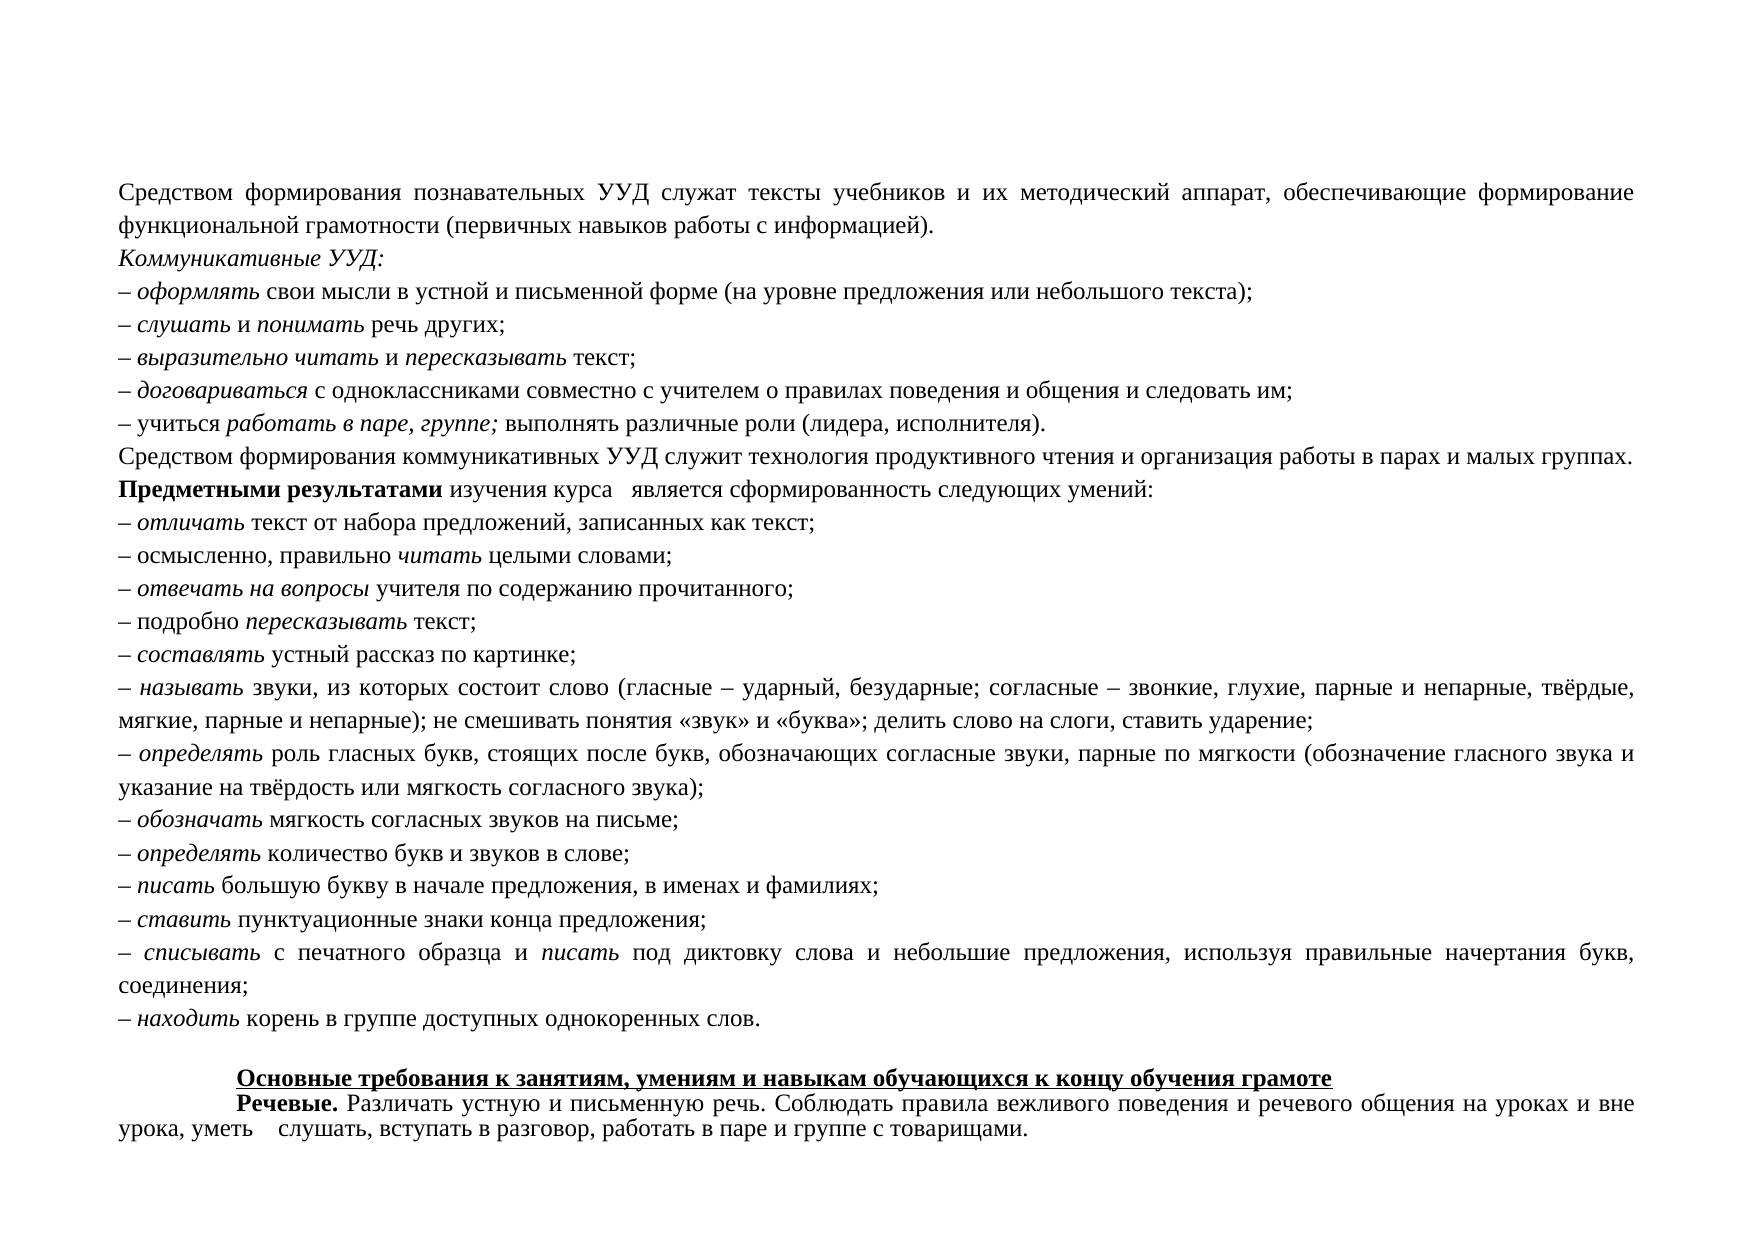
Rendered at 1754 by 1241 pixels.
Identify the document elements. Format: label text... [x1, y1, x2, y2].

text – выразительно читать и пересказывать текст; [118, 342, 1636, 371]
text Основные требования к занятиям, умениям и навыкам обучающихся к концу обучения грамоте [118, 1064, 1636, 1092]
text – определять роль гласных букв, стоящих после букв, обозначающих согласные звуки, парные по мягкости (обозначение гласного звука и указание на твёрдость или мягкость согласного звука); [118, 738, 1636, 800]
text Коммуникативные УУД: [118, 243, 1636, 272]
text – слушать и понимать речь других; [118, 309, 1636, 338]
text – составлять устный рассказ по картинке; [118, 639, 1636, 668]
text Предметными результатами изучения курса является сформированность следующих умений: [118, 474, 1636, 503]
text – отвечать на вопросы учителя по содержанию прочитанного; [118, 573, 1636, 602]
text – писать большую букву в начале предложения, в именах и фамилиях; [118, 871, 1636, 899]
text – находить корень в группе доступных однокоренных слов. [118, 1003, 1636, 1031]
text – называть звуки, из которых состоит слово (гласные – ударный, безударные; согласные – звонкие, глухие, парные и непарные, твёрдые, мягкие, парные и непарные); не смешивать понятия «звук» и «буква»; делить слово на слоги, ставить ударение; [118, 672, 1636, 734]
text – ставить пунктуационные знаки конца предложения; [118, 904, 1636, 932]
text – отличать текст от набора предложений, записанных как текст; [118, 507, 1636, 536]
text – списывать с печатного образца и писать под диктовку слова и небольшие предложения, используя правильные начертания букв, соединения; [118, 937, 1636, 998]
text – оформлять свои мысли в устной и письменной форме (на уровне предложения или небольшого текста); [118, 276, 1636, 305]
text – подробно пересказывать текст; [118, 606, 1636, 635]
text – определять количество букв и звуков в слове; [118, 838, 1636, 866]
text – обозначать мягкость согласных звуков на письме; [118, 804, 1636, 833]
text – осмысленно, правильно читать целыми словами; [118, 540, 1636, 569]
text Средством формирования познавательных УУД служат тексты учебников и их методический аппарат, обеспечивающие формирование функциональной грамотности (первичных навыков работы с информацией). [118, 177, 1636, 239]
text – учиться работать в паре, группе; выполнять различные роли (лидера, исполнителя). [118, 408, 1636, 437]
text Средством формирования коммуникативных УУД служит технология продуктивного чтения и организация работы в парах и малых группах. [118, 441, 1636, 470]
text Речевые. Различать устную и письменную речь. Соблюдать правила вежливого поведения и речевого общения на уроках и вне урока, уметь слушать, вступать в разговор, работать в паре и группе с товарищами. [118, 1092, 1636, 1142]
text – договариваться с одноклассниками совместно с учителем о правилах поведения и общения и следовать им; [118, 375, 1636, 404]
